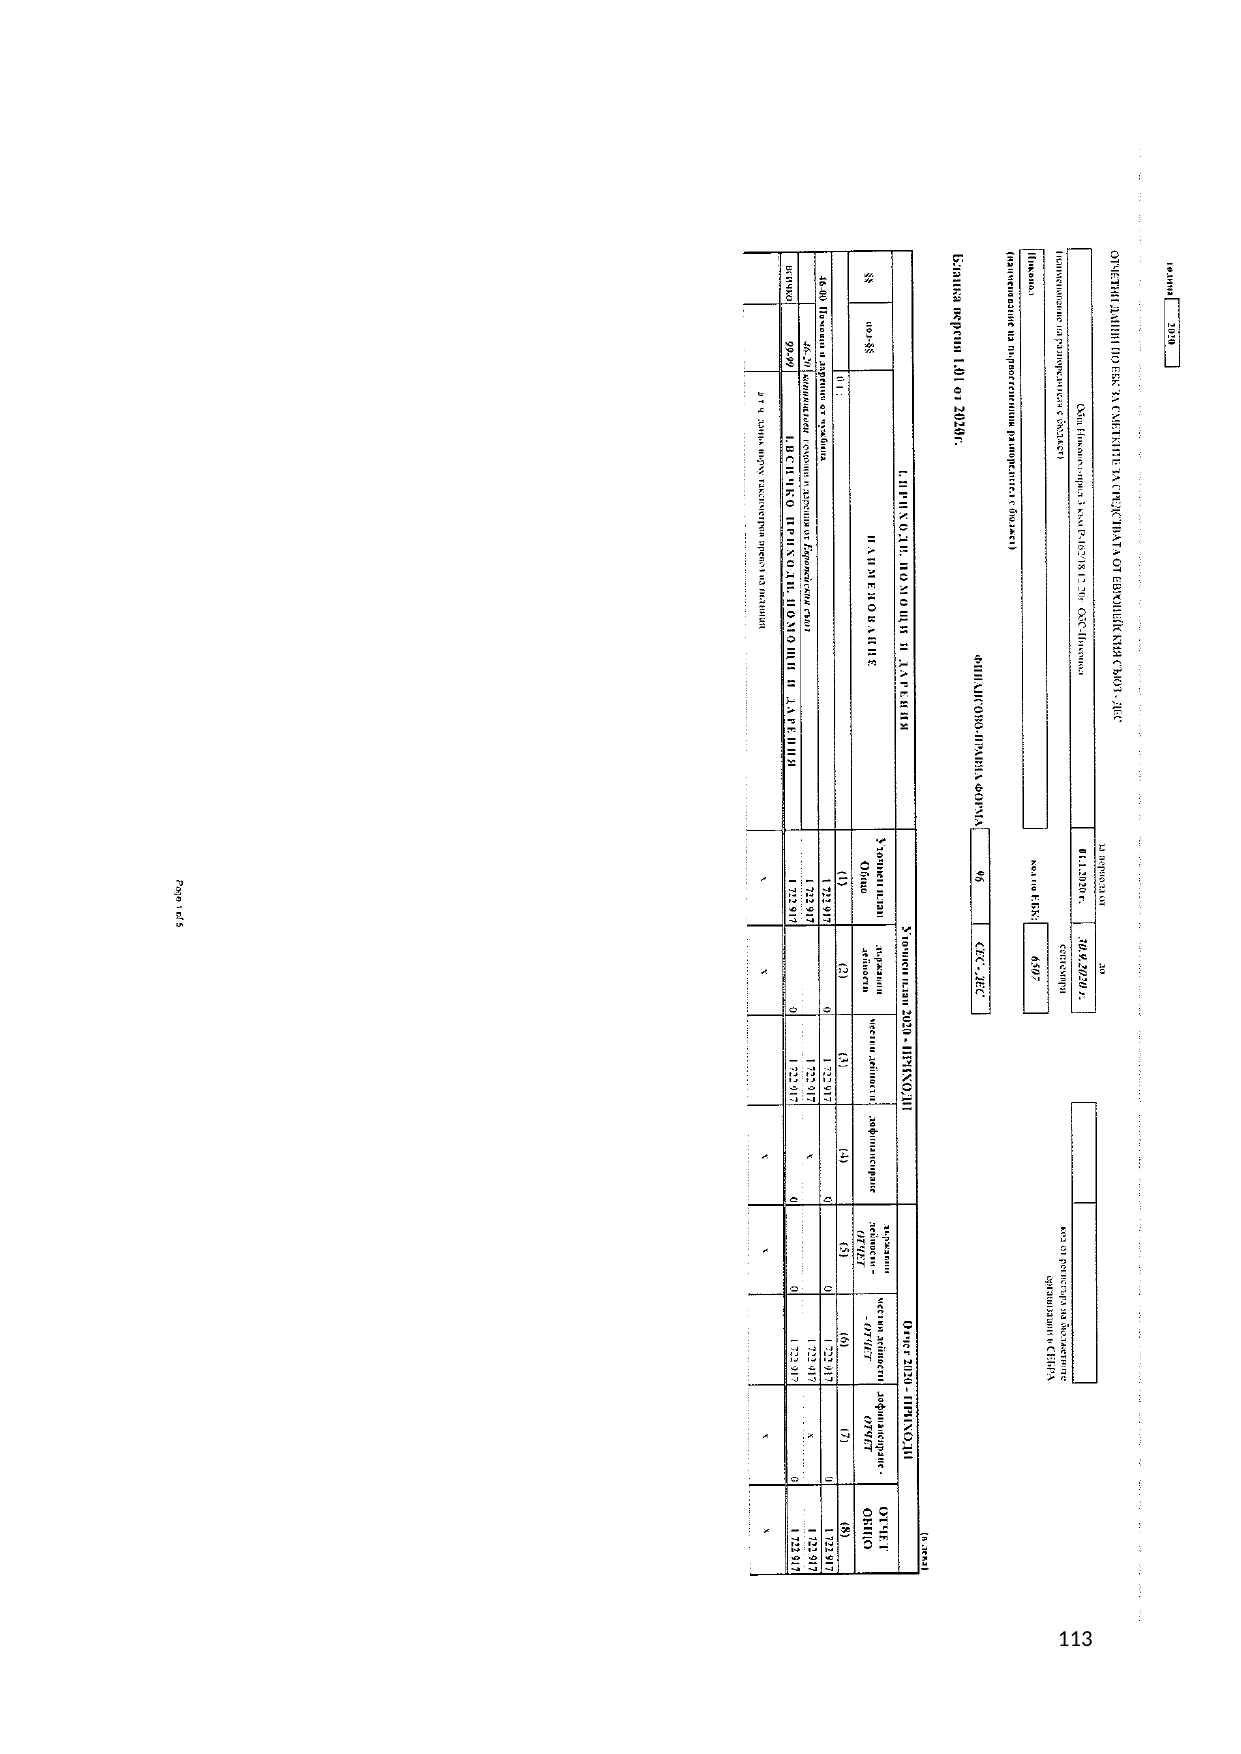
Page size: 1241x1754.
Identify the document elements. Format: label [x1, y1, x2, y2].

picture [147, 132, 1239, 1622]
